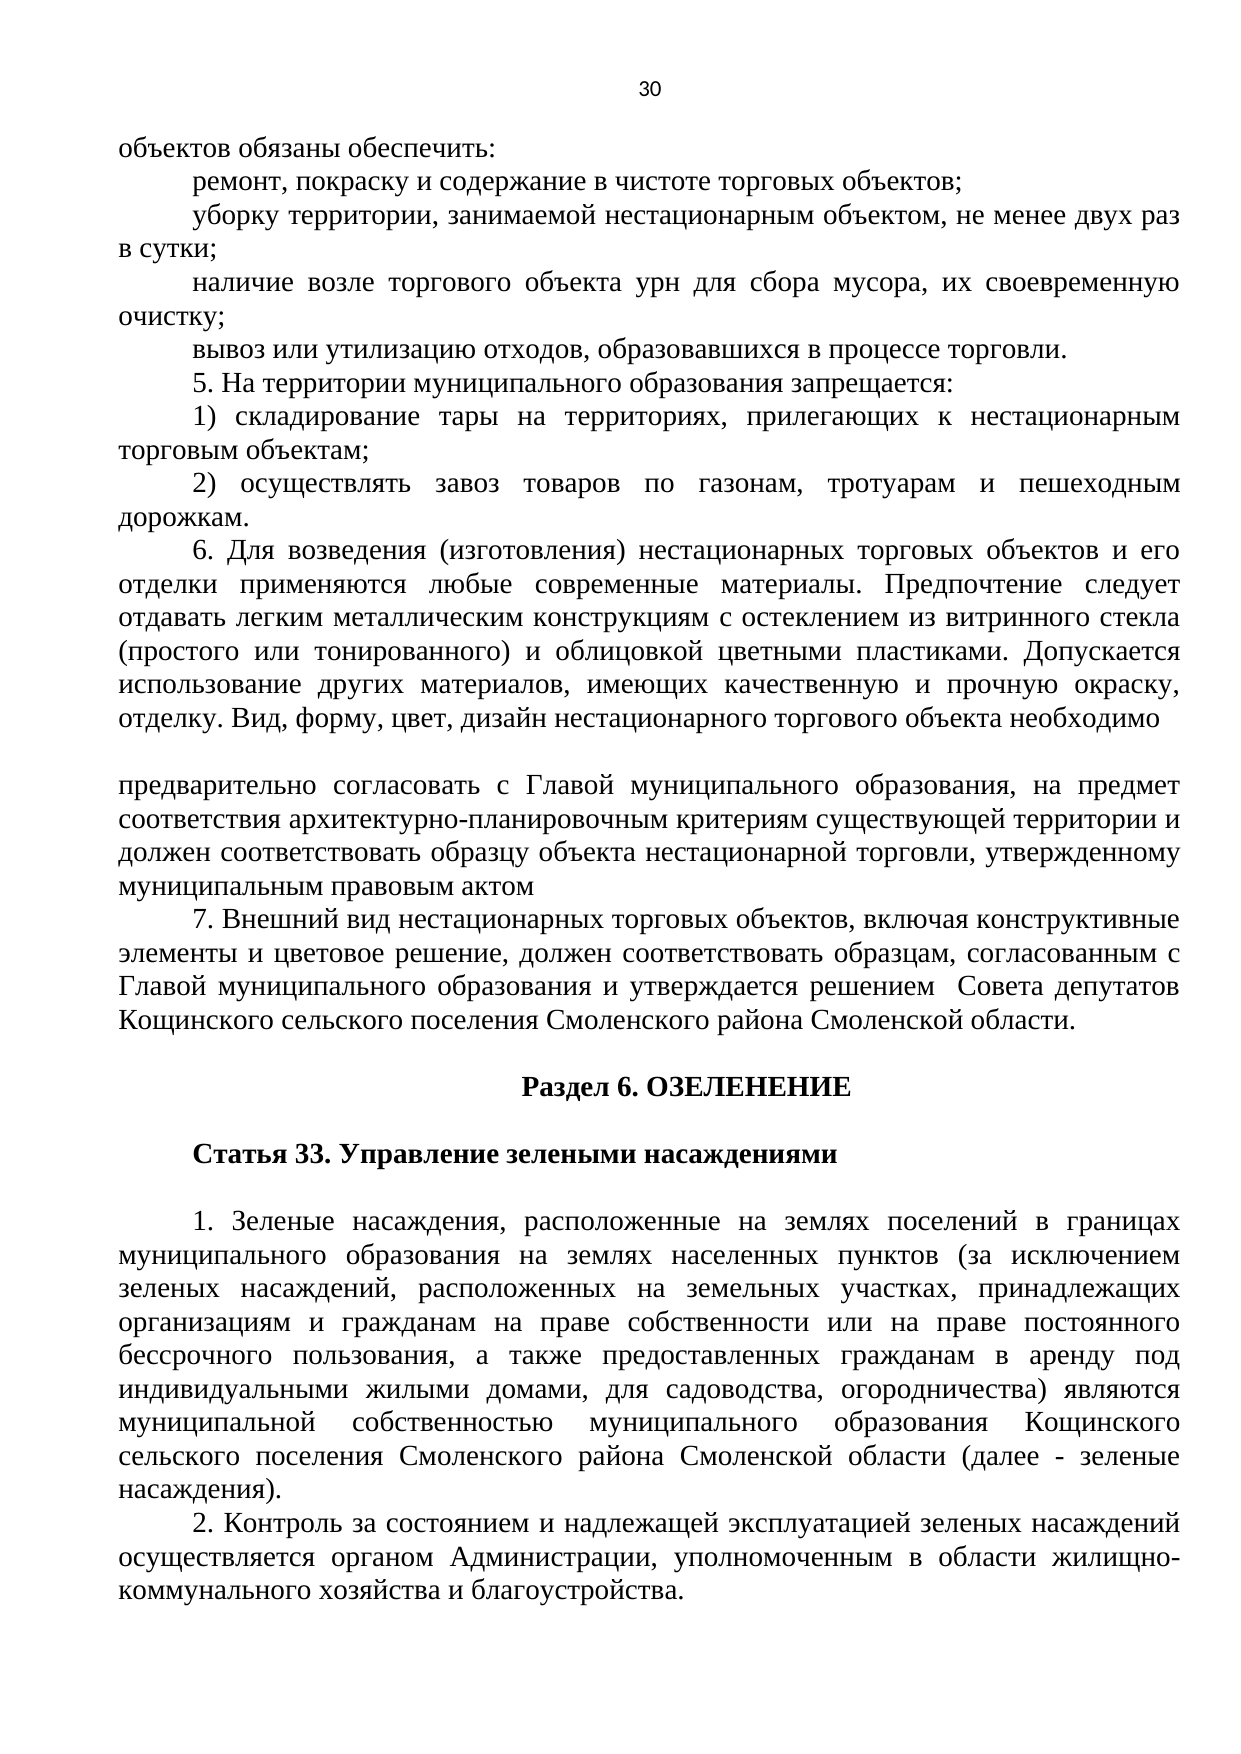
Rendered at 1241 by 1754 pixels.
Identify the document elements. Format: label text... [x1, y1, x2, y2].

text 6. Для возведения (изготовления) нестационарных торговых объектов и его отделки применяются любые современные материалы. Предпочтение следует отдавать легким металлическим конструкциям с остеклением из витринного стекла (простого или тонированного) и облицовкой цветными пластиками. Допускается использование других материалов, имеющих качественную и прочную окраску, отделку. Вид, форму, цвет, дизайн нестационарного торгового объекта необходимо [118, 532, 1181, 734]
text уборку территории, занимаемой нестационарным объектом, не менее двух раз в сутки; [118, 197, 1181, 264]
text 5. На территории муниципального образования запрещается: [118, 365, 1181, 398]
text Статья 33. Управление зелеными насаждениями [118, 1136, 1181, 1170]
text Раздел 6. ОЗЕЛЕНЕНИЕ [118, 1069, 1181, 1103]
text 1) складирование тары на территориях, прилегающих к нестационарным торговым объектам; [118, 398, 1181, 465]
text 2. Контроль за состоянием и надлежащей эксплуатацией зеленых насаждений осуществляется органом Администрации, уполномоченным в области жилищно-коммунального хозяйства и благоустройства. [118, 1505, 1181, 1606]
text наличие возле торгового объекта урн для сбора мусора, их своевременную очистку; [118, 264, 1181, 331]
text 1. Зеленые насаждения, расположенные на землях поселений в границах муниципального образования на землях населенных пунктов (за исключением зеленых насаждений, расположенных на земельных участках, принадлежащих организациям и гражданам на праве собственности или на праве постоянного бессрочного пользования, а также предоставленных гражданам в аренду под индивидуальными жилыми домами, для садоводства, огородничества) являются муниципальной собственностью муниципального образования Кощинского сельского поселения Смоленского района Смоленской области (далее - зеленые насаждения). [118, 1203, 1181, 1505]
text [118, 130, 1181, 163]
text вывоз или утилизацию отходов, образовавшихся в процессе торговли. [118, 331, 1181, 365]
text 7. Внешний вид нестационарных торговых объектов, включая конструктивные элементы и цветовое решение, должен соответствовать образцам, согласованным с Главой муниципального образования и утверждается решением Совета депутатов Кощинского сельского поселения Смоленского района Смоленской области. [118, 901, 1181, 1036]
text ремонт, покраску и содержание в чистоте торговых объектов; [118, 163, 1181, 197]
text 2) осуществлять завоз товаров по газонам, тротуарам и пешеходным дорожкам. [118, 465, 1181, 532]
text предварительно согласовать с Главой муниципального образования, на предмет соответствия архитектурно-планировочным критериям существующей территории и должен соответствовать образцу объекта нестационарной торговли, утвержденному муниципальным правовым актом [118, 767, 1181, 901]
